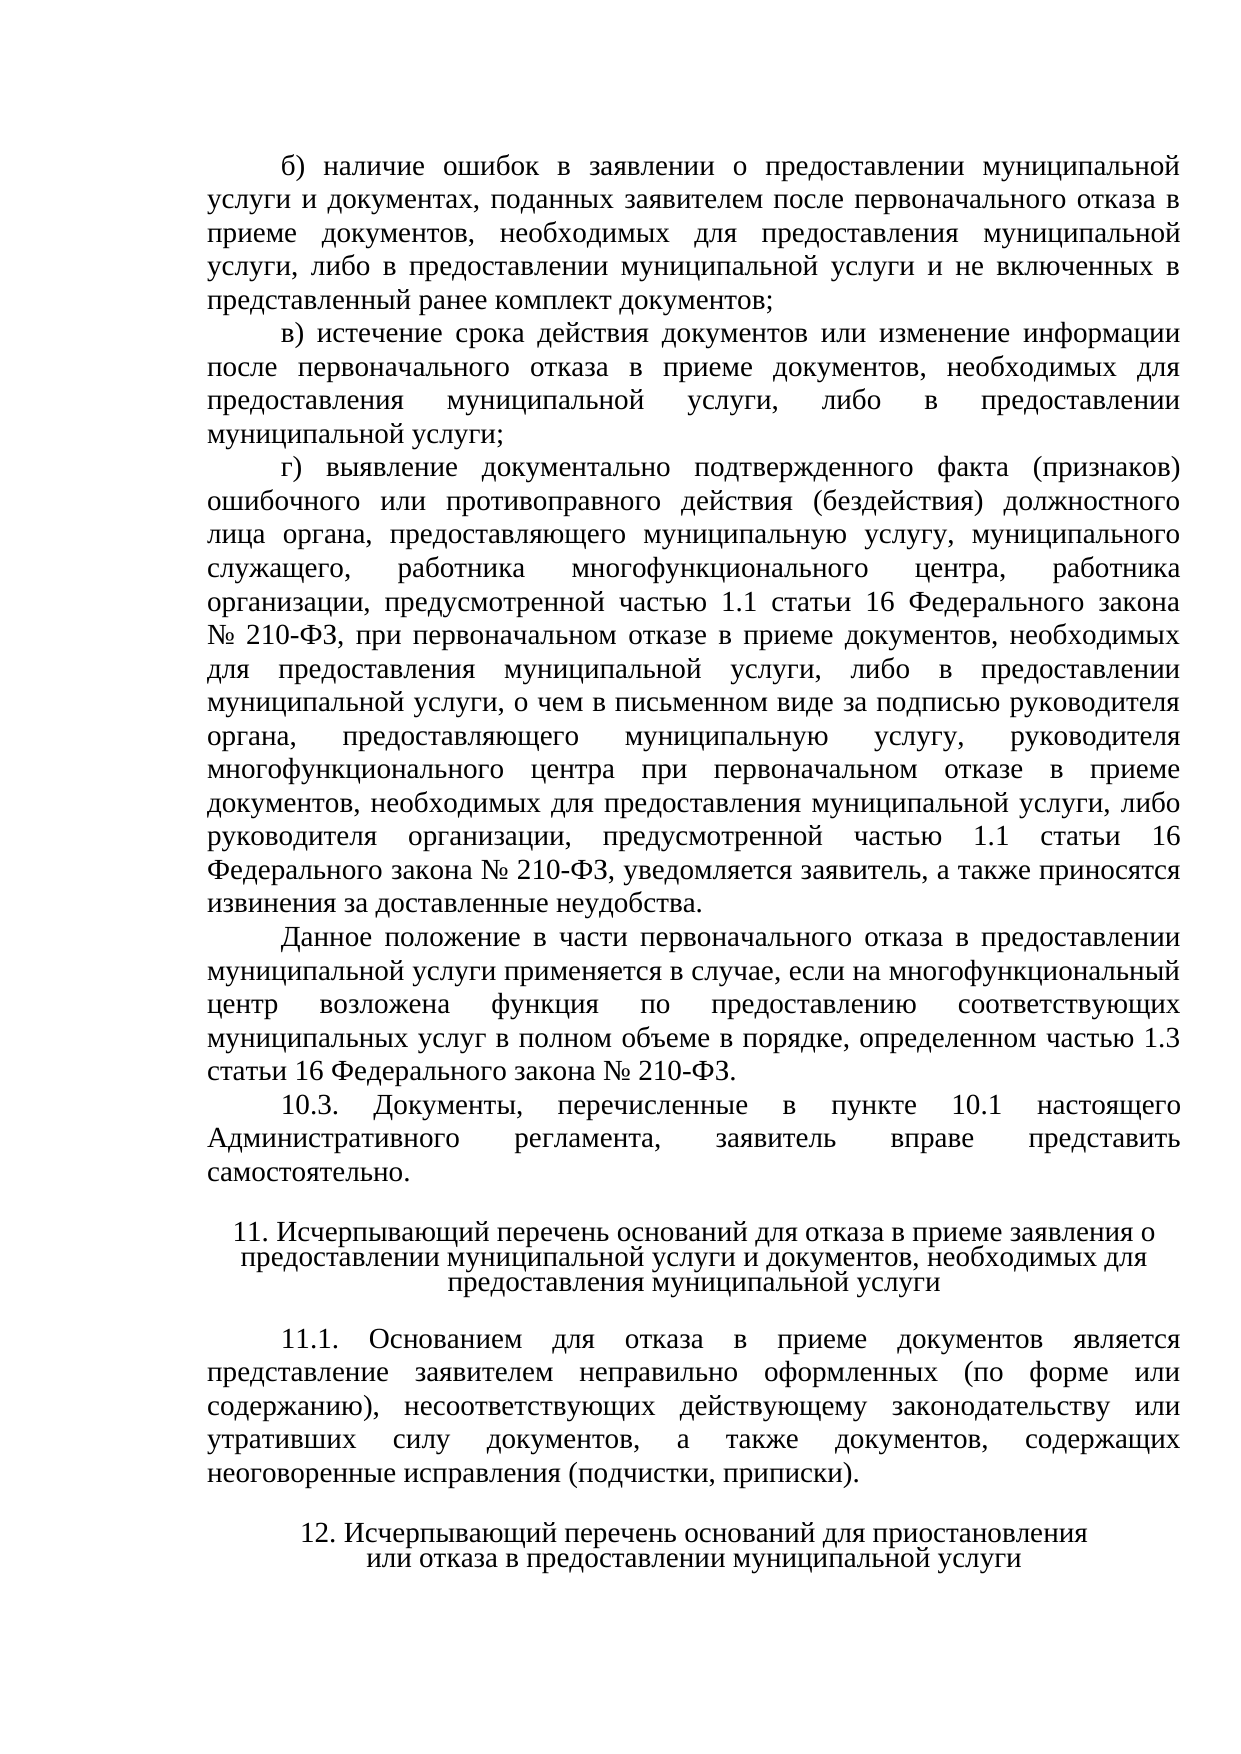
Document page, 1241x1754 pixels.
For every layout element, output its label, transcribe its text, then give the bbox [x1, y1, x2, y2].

text 10.3. Документы, перечисленные в пункте 10.1 настоящего Административного регламента, заявитель вправе представить самостоятельно. [207, 1087, 1181, 1187]
text Данное положение в части первоначального отказа в предоставлении муниципальной услуги применяется в случае, если на многофункциональный центр возложена функция по предоставлению соответствующих муниципальных услуг в полном объеме в порядке, определенном частью 1.3 статьи 16 Федерального закона № 210-ФЗ. [207, 919, 1181, 1087]
text б) наличие ошибок в заявлении о предоставлении муниципальной услуги и документах, поданных заявителем после первоначального отказа в приеме документов, необходимых для предоставления муниципальной услуги, либо в предоставлении муниципальной услуги и не включенных в представленный ранее комплект документов; [207, 148, 1181, 315]
text в) истечение срока действия документов или изменение информации после первоначального отказа в приеме документов, необходимых для предоставления муниципальной услуги, либо в предоставлении муниципальной услуги; [207, 315, 1181, 449]
text 11.1. Основанием для отказа в приеме документов является представление заявителем неправильно оформленных (по форме или содержанию), несоответствующих действующему законодательству или утративших силу документов, а также документов, содержащих неоговоренные исправления (подчистки, приписки). [207, 1321, 1181, 1489]
text 12. Исчерпывающий перечень оснований для приостановления [207, 1522, 1181, 1547]
text 11. Исчерпывающий перечень оснований для отказа в приеме заявления о предоставлении муниципальной услуги и документов, необходимых для предоставления муниципальной услуги [207, 1221, 1181, 1296]
text г) выявление документально подтвержденного факта (признаков) ошибочного или противоправного действия (бездействия) должностного лица органа, предоставляющего муниципальную услугу, муниципального служащего, работника многофункционального центра, работника организации, предусмотренной частью 1.1 статьи 16 Федерального закона № 210-ФЗ, при первоначальном отказе в приеме документов, необходимых для предоставления муниципальной услуги, либо в предоставлении муниципальной услуги, о чем в письменном виде за подписью руководителя органа, предоставляющего муниципальную услугу, руководителя многофункционального центра при первоначальном отказе в приеме документов, необходимых для предоставления муниципальной услуги, либо руководителя организации, предусмотренной частью 1.1 статьи 16 Федерального закона № 210-ФЗ, уведомляется заявитель, а также приносятся извинения за доставленные неудобства. [207, 449, 1181, 919]
text или отказа в предоставлении муниципальной услуги [207, 1547, 1181, 1572]
